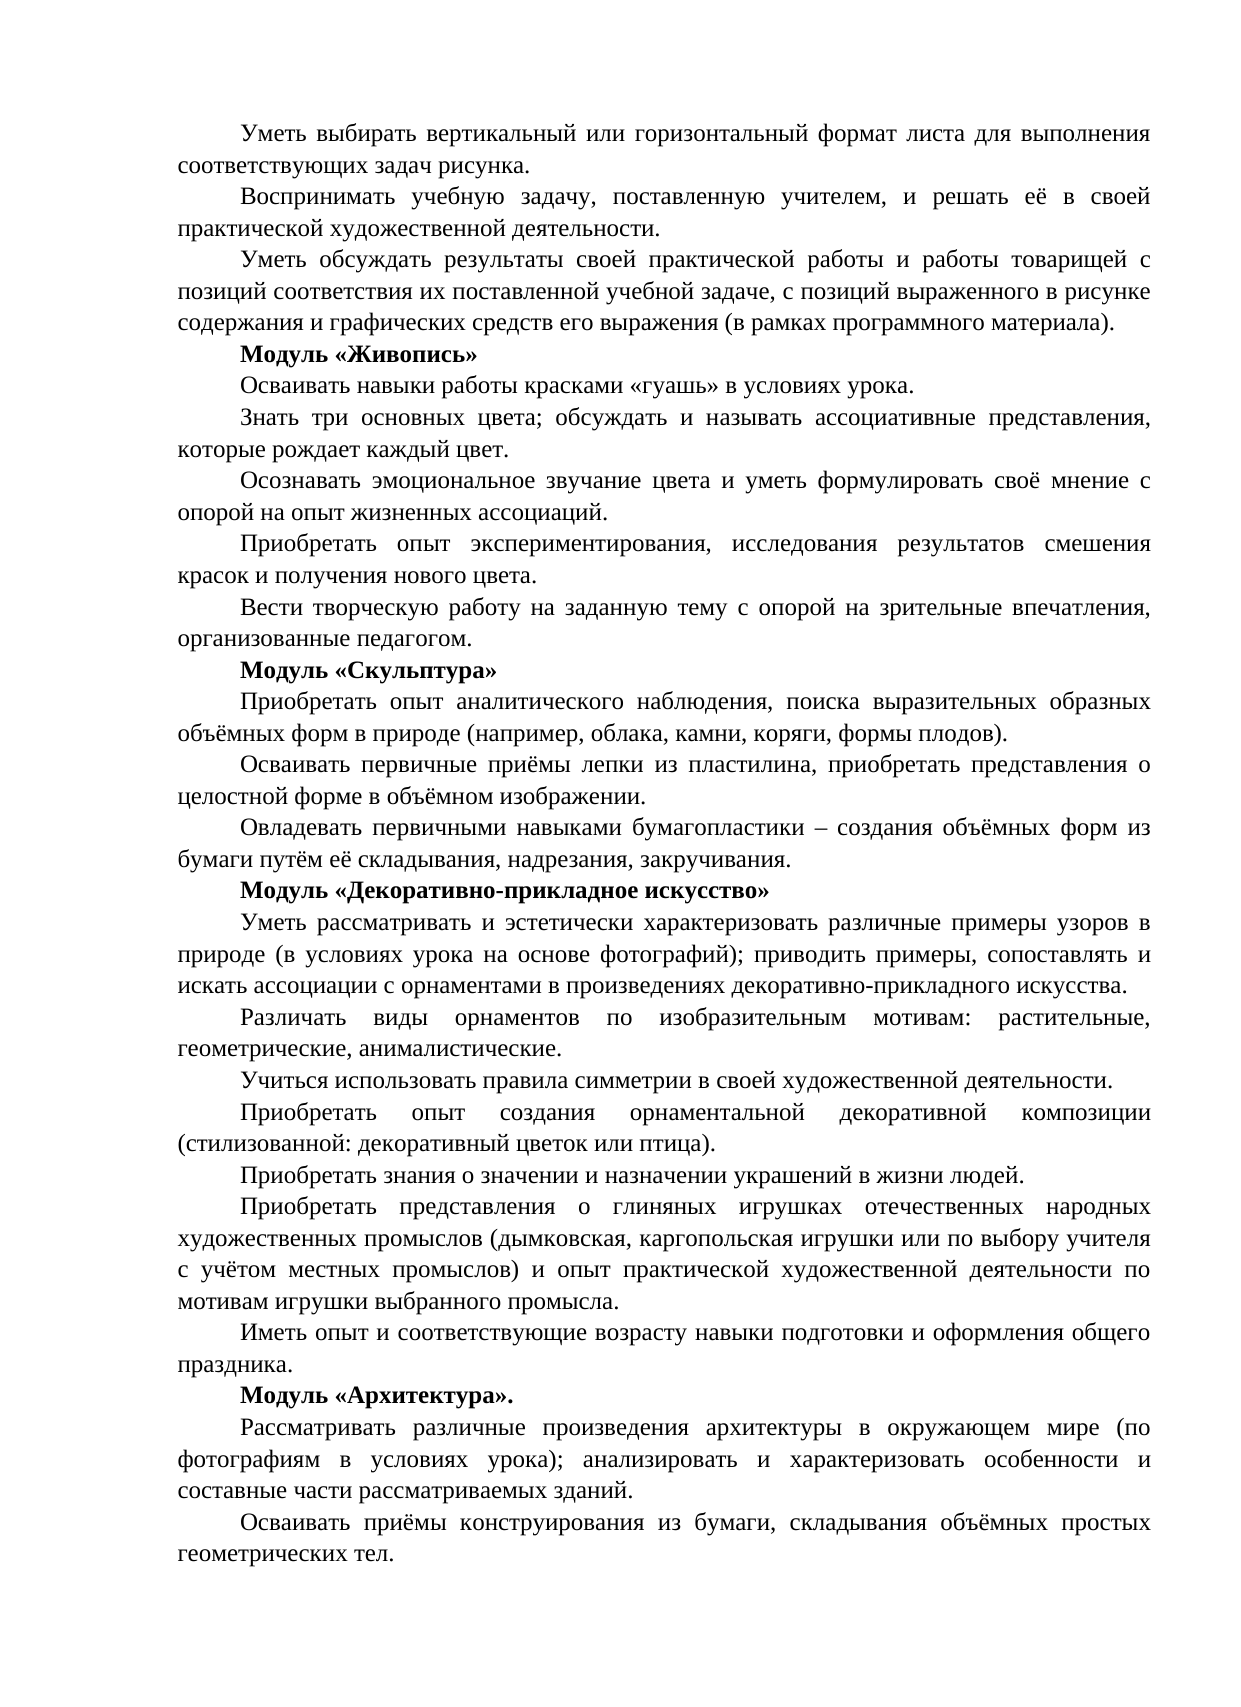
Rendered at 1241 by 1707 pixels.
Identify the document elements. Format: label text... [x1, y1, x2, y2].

text Осваивать навыки работы красками «гуашь» в условиях урока. [177, 371, 1152, 399]
text Модуль «Архитектура». [177, 1381, 1152, 1409]
text Овладевать первичными навыками бумагопластики – создания объёмных форм из бумаги путём её складывания, надрезания, закручивания. [177, 812, 1152, 873]
text Приобретать опыт аналитического наблюдения, поиска выразительных образных объёмных форм в природе (например, облака, камни, коряги, формы плодов). [177, 686, 1152, 747]
text Модуль «Декоративно-прикладное искусство» [177, 876, 1152, 904]
text Вести творческую работу на заданную тему с опорой на зрительные впечатления, организованные педагогом. [177, 592, 1152, 652]
text Иметь опыт и соответствующие возрасту навыки подготовки и оформления общего праздника. [177, 1317, 1152, 1378]
text Уметь выбирать вертикальный или горизонтальный формат листа для выполнения соответствующих задач рисунка. [177, 118, 1152, 178]
text Уметь рассматривать и эстетически характеризовать различные примеры узоров в природе (в условиях урока на основе фотографий); приводить примеры, сопоставлять и искать ассоциации с орнаментами в произведениях декоративно-прикладного искусства. [177, 907, 1152, 999]
text Уметь обсуждать результаты своей практической работы и работы товарищей с позиций соответствия их поставленной учебной задаче, с позиций выраженного в рисунке содержания и графических средств его выражения (в рамках программного материала). [177, 244, 1152, 336]
text Осваивать первичные приёмы лепки из пластилина, приобретать представления о целостной форме в объёмном изображении. [177, 749, 1152, 810]
text Учиться использовать правила симметрии в своей художественной деятельности. [177, 1065, 1152, 1094]
text Приобретать опыт создания орнаментальной декоративной композиции (стилизованной: декоративный цветок или птица). [177, 1097, 1152, 1157]
text Рассматривать различные произведения архитектуры в окружающем мире (по фотографиям в условиях урока); анализировать и характеризовать особенности и составные части рассматриваемых зданий. [177, 1412, 1152, 1504]
text Модуль «Скульптура» [177, 655, 1152, 683]
text Приобретать опыт экспериментирования, исследования результатов смешения красок и получения нового цвета. [177, 528, 1152, 589]
text Модуль «Живопись» [177, 339, 1152, 368]
text Осознавать эмоциональное звучание цвета и уметь формулировать своё мнение с опорой на опыт жизненных ассоциаций. [177, 465, 1152, 526]
text Знать три основных цвета; обсуждать и называть ассоциативные представления, которые рождает каждый цвет. [177, 402, 1152, 462]
text Воспринимать учебную задачу, поставленную учителем, и решать её в своей практической художественной деятельности. [177, 181, 1152, 242]
text Приобретать представления о глиняных игрушках отечественных народных художественных промыслов (дымковская, каргопольская игрушки или по выбору учителя с учётом местных промыслов) и опыт практической художественной деятельности по мотивам игрушки выбранного промысла. [177, 1191, 1152, 1315]
text Различать виды орнаментов по изобразительным мотивам: растительные, геометрические, анималистические. [177, 1002, 1152, 1062]
text Осваивать приёмы конструирования из бумаги, складывания объёмных простых геометрических тел. [177, 1507, 1152, 1567]
text Приобретать знания о значении и назначении украшений в жизни людей. [177, 1160, 1152, 1188]
